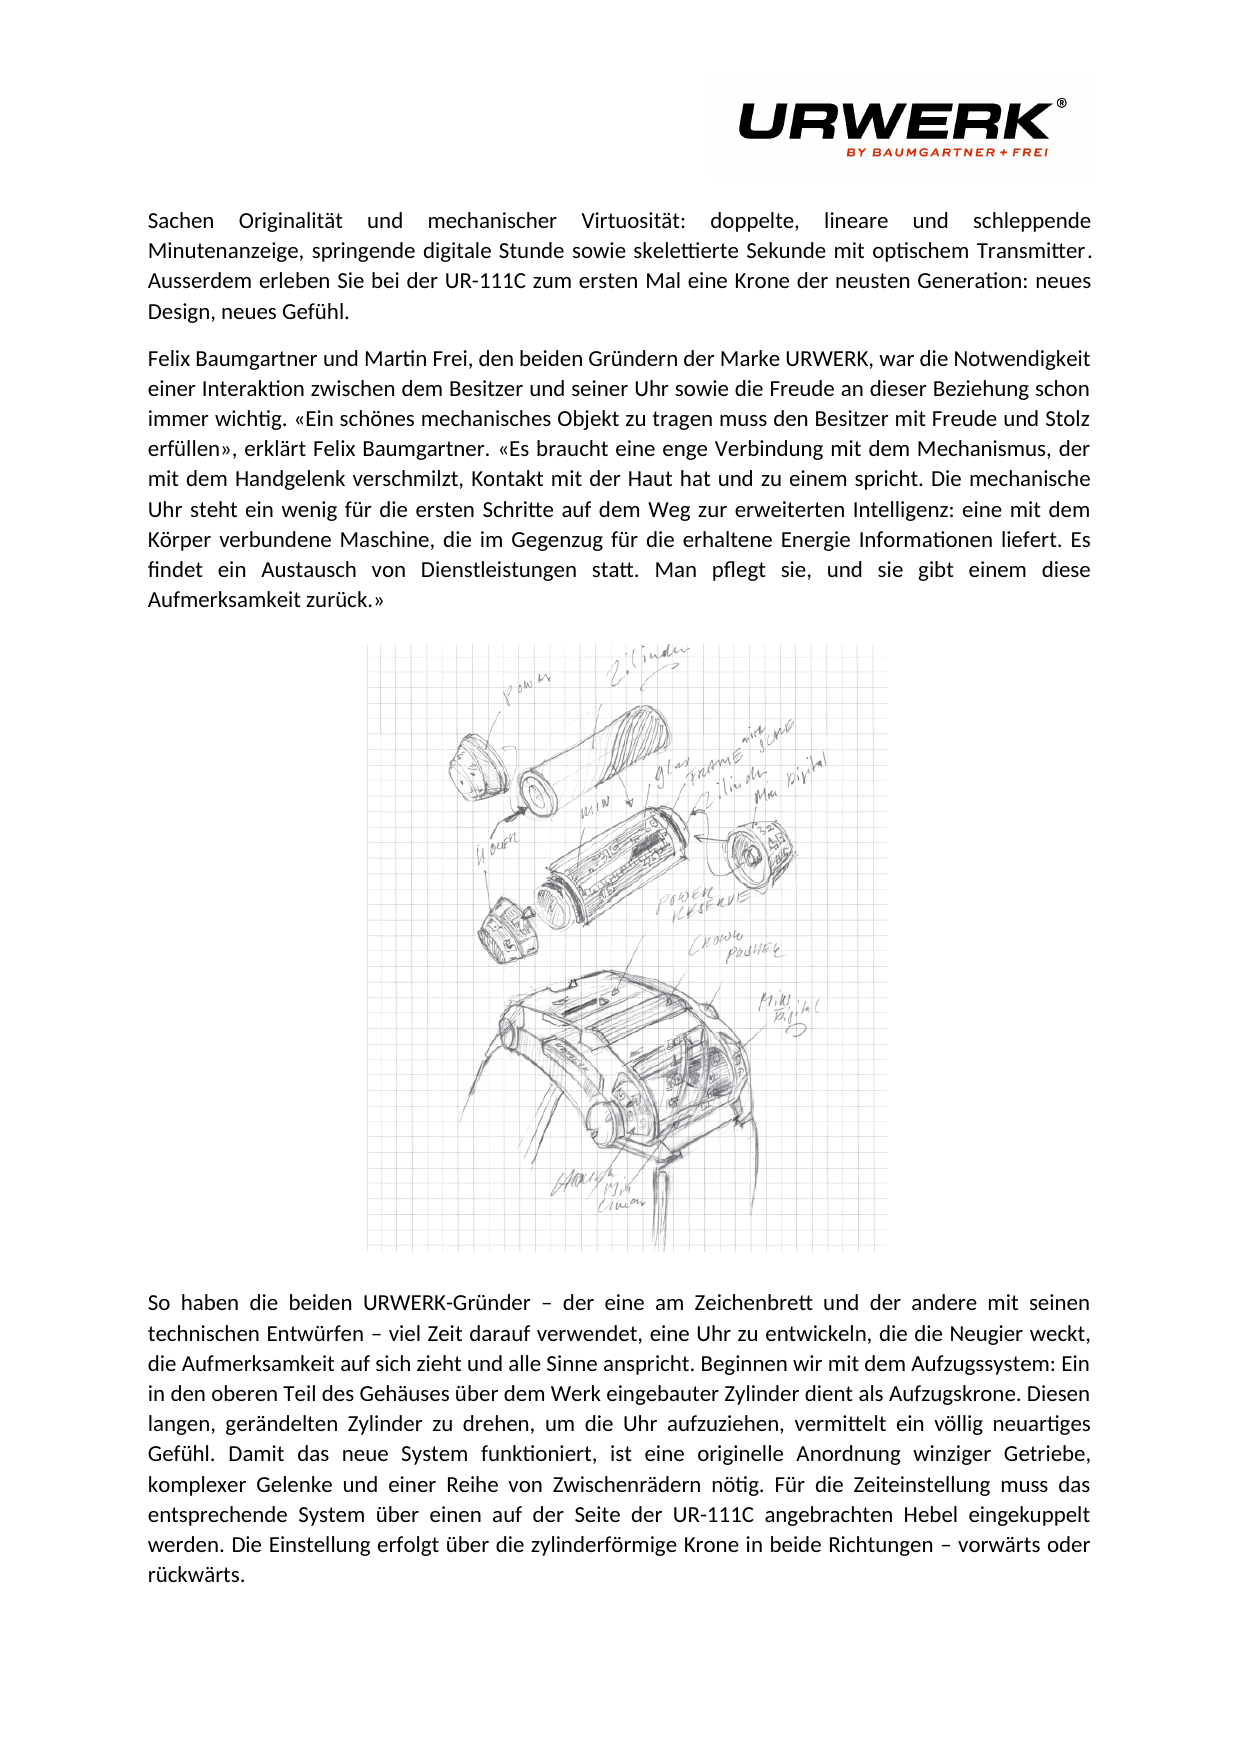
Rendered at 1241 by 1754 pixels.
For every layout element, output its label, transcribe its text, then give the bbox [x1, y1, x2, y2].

text Felix Baumgartner und Martin Frei, den beiden Gründern der Marke URWERK, war die Notwendigkeit einer Interaktion zwischen dem Besitzer und seiner Uhr sowie die Freude an dieser Beziehung schon immer wichtig. «Ein schönes mechanisches Objekt zu tragen muss den Besitzer mit Freude und Stolz erfüllen», erklärt Felix Baumgartner. «Es braucht eine enge Verbindung mit dem Mechanismus, der mit dem Handgelenk verschmilzt, Kontakt mit der Haut hat und zu einem spricht. Die mechanische Uhr steht ein wenig für die ersten Schritte auf dem Weg zur erweiterten Intelligenz: eine mit dem Körper verbundene Maschine, die im Gegenzug für die erhaltene Energie Informationen liefert. Es findet ein Austausch von Dienstleistungen statt. Man pflegt sie, und sie gibt einem diese Aufmerksamkeit zurück.» [148, 344, 1093, 613]
picture [351, 644, 888, 1252]
picture [707, 73, 1093, 179]
text So haben die beiden URWERK-Gründer – der eine am Zeichenbrett und der andere mit seinen technischen Entwürfen – viel Zeit darauf verwendet, eine Uhr zu entwickeln, die die Neugier weckt, die Aufmerksamkeit auf sich zieht und alle Sinne anspricht. Beginnen wir mit dem Aufzugssystem: Ein in den oberen Teil des Gehäuses über dem Werk eingebauter Zylinder dient als Aufzugskrone. Diesen langen, gerändelten Zylinder zu drehen, um die Uhr aufzuziehen, vermittelt ein völlig neuartiges Gefühl. Damit das neue System funktioniert, ist eine originelle Anordnung winziger Getriebe, komplexer Gelenke und einer Reihe von Zwischenrädern nötig. Für die Zeiteinstellung muss das entsprechende System über einen auf der Seite der UR-111C angebrachten Hebel eingekuppelt werden. Die Einstellung erfolgt über die zylinderförmige Krone in beide Richtungen – vorwärts oder rückwärts. [148, 1288, 1093, 1588]
